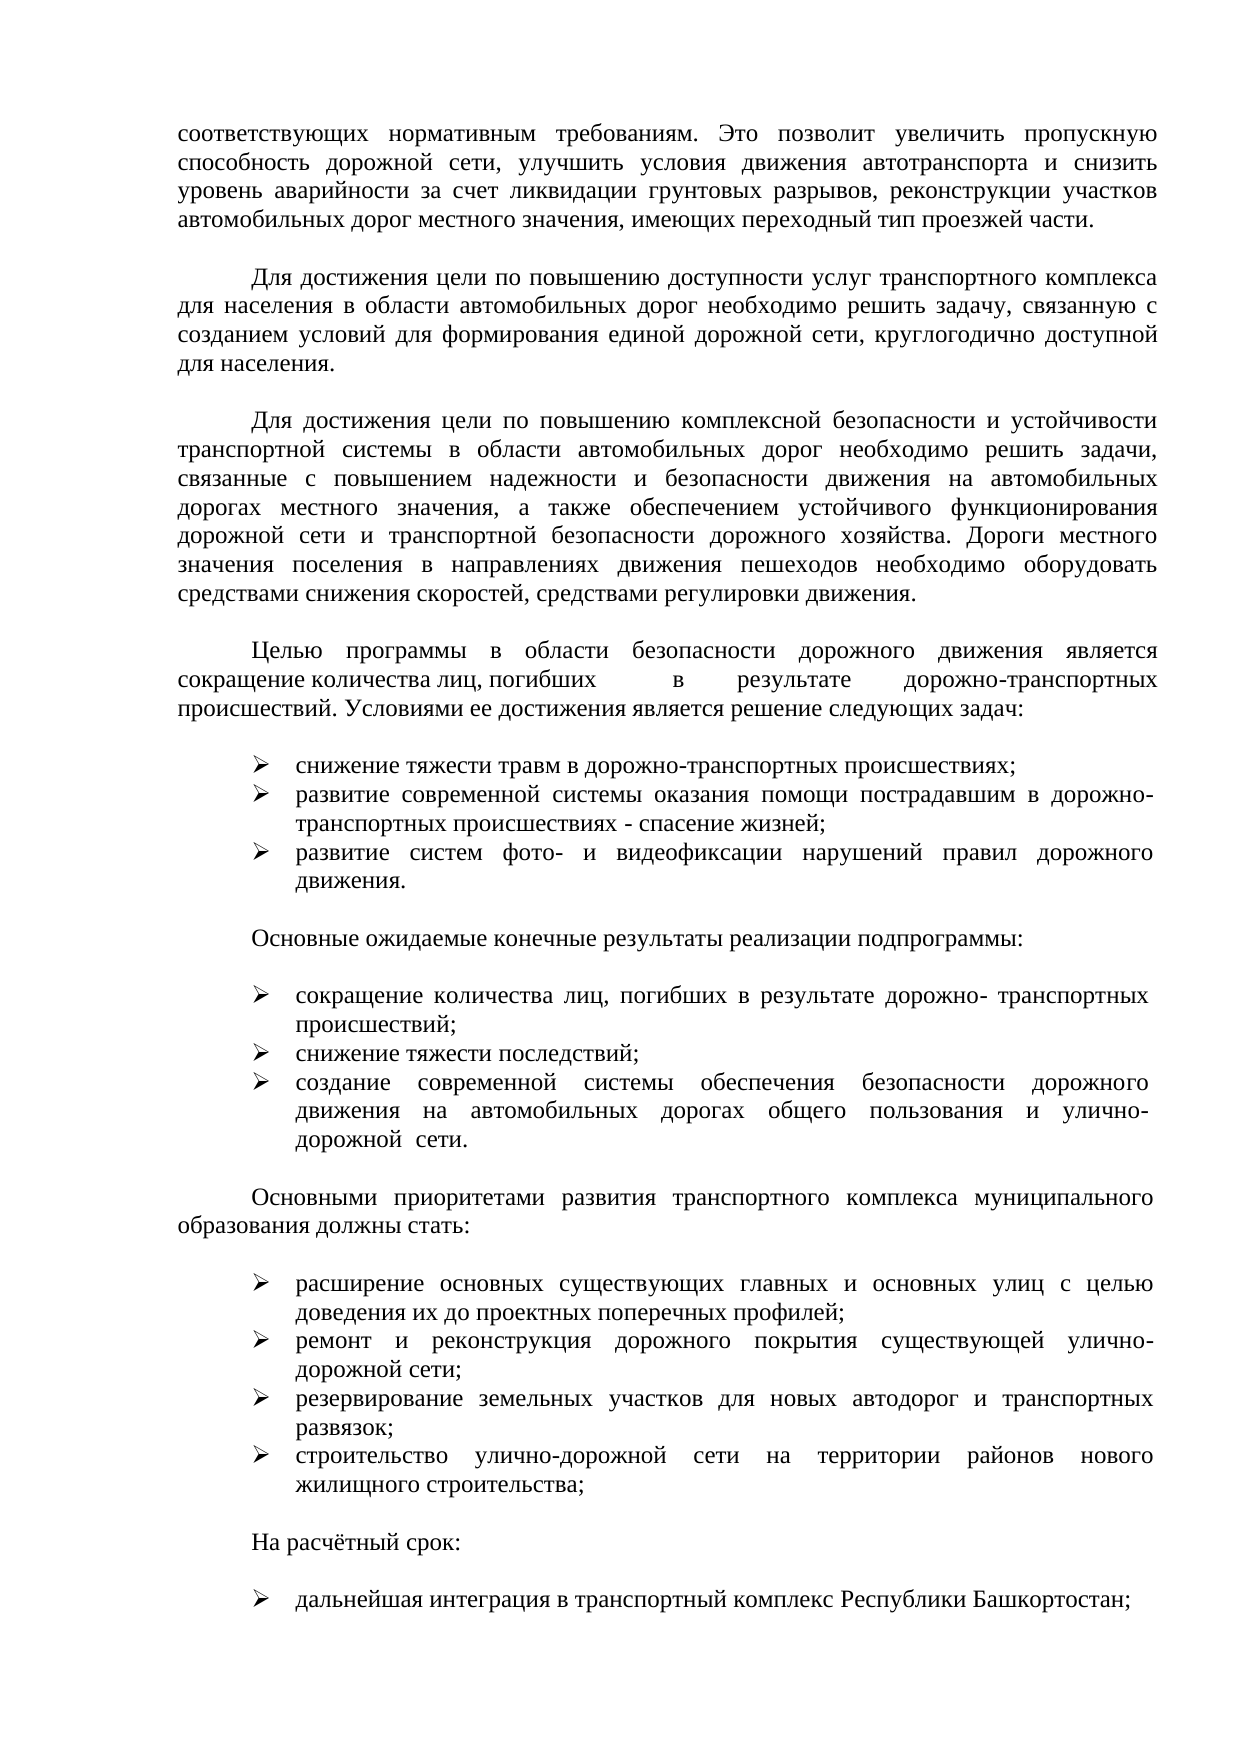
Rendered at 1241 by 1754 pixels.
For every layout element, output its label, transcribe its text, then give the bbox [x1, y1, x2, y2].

list снижение тяжести последствий; [251, 1038, 1149, 1067]
list снижение тяжести травм в дорожно-транспортных происшествиях; [251, 751, 1154, 779]
text Для достижения цели по повышению комплексной безопасности и устойчивости транспортной системы в области автомобильных дорог необходимо решить задачи, связанные с повышением надежности и безопасности движения на автомобильных дорогах местного значения, а также обеспечением устойчивого функционирования дорожной сети и транспортной безопасности дорожного хозяйства. Дороги местного значения поселения в направлениях движения пешеходов необходимо оборудовать средствами снижения скоростей, средствами регулировки движения. [177, 406, 1158, 607]
list сокращение количества лиц, погибших в результате дорожно- транспортных происшествий; [251, 981, 1149, 1038]
list развитие систем фото- и видеофиксации нарушений правил дорожного движения. [251, 837, 1154, 894]
text Для достижения цели по повышению доступности услуг транспортного комплекса для населения в области автомобильных дорог необходимо решить задачу, связанную с созданием условий для формирования единой дорожной сети, круглогодично доступной для населения. [177, 262, 1158, 377]
list резервирование земельных участков для новых автодорог и транспортных развязок; [251, 1383, 1154, 1441]
text На расчётный срок: [177, 1527, 1154, 1556]
list строительство улично-дорожной сети на территории районов нового жилищного строительства; [251, 1441, 1154, 1498]
text Основные ожидаемые конечные результаты реализации подпрограммы: [177, 923, 1149, 952]
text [177, 118, 1158, 233]
text Целью программы в области безопасности дорожного движения является сокращение количества лиц, погибших в результате дорожно-транспортных происшествий. Условиями ее достижения является решение следующих задач: [177, 636, 1158, 722]
list развитие современной системы оказания помощи пострадавшим в дорожно-транспортных происшествиях - спасение жизней; [251, 779, 1154, 837]
list расширение основных существующих главных и основных улиц с целью доведения их до проектных поперечных профилей; [251, 1268, 1154, 1326]
list дальнейшая интеграция в транспортный комплекс Республики Башкортостан; [251, 1584, 1154, 1613]
list ремонт и реконструкция дорожного покрытия существующей улично-дорожной сети; [251, 1326, 1154, 1383]
list создание современной системы обеспечения безопасности дорожного движения на автомобильных дорогах общего пользования и улично-дорожной сети. [251, 1067, 1149, 1153]
text Основными приоритетами развития транспортного комплекса муниципального образования должны стать: [177, 1182, 1154, 1239]
